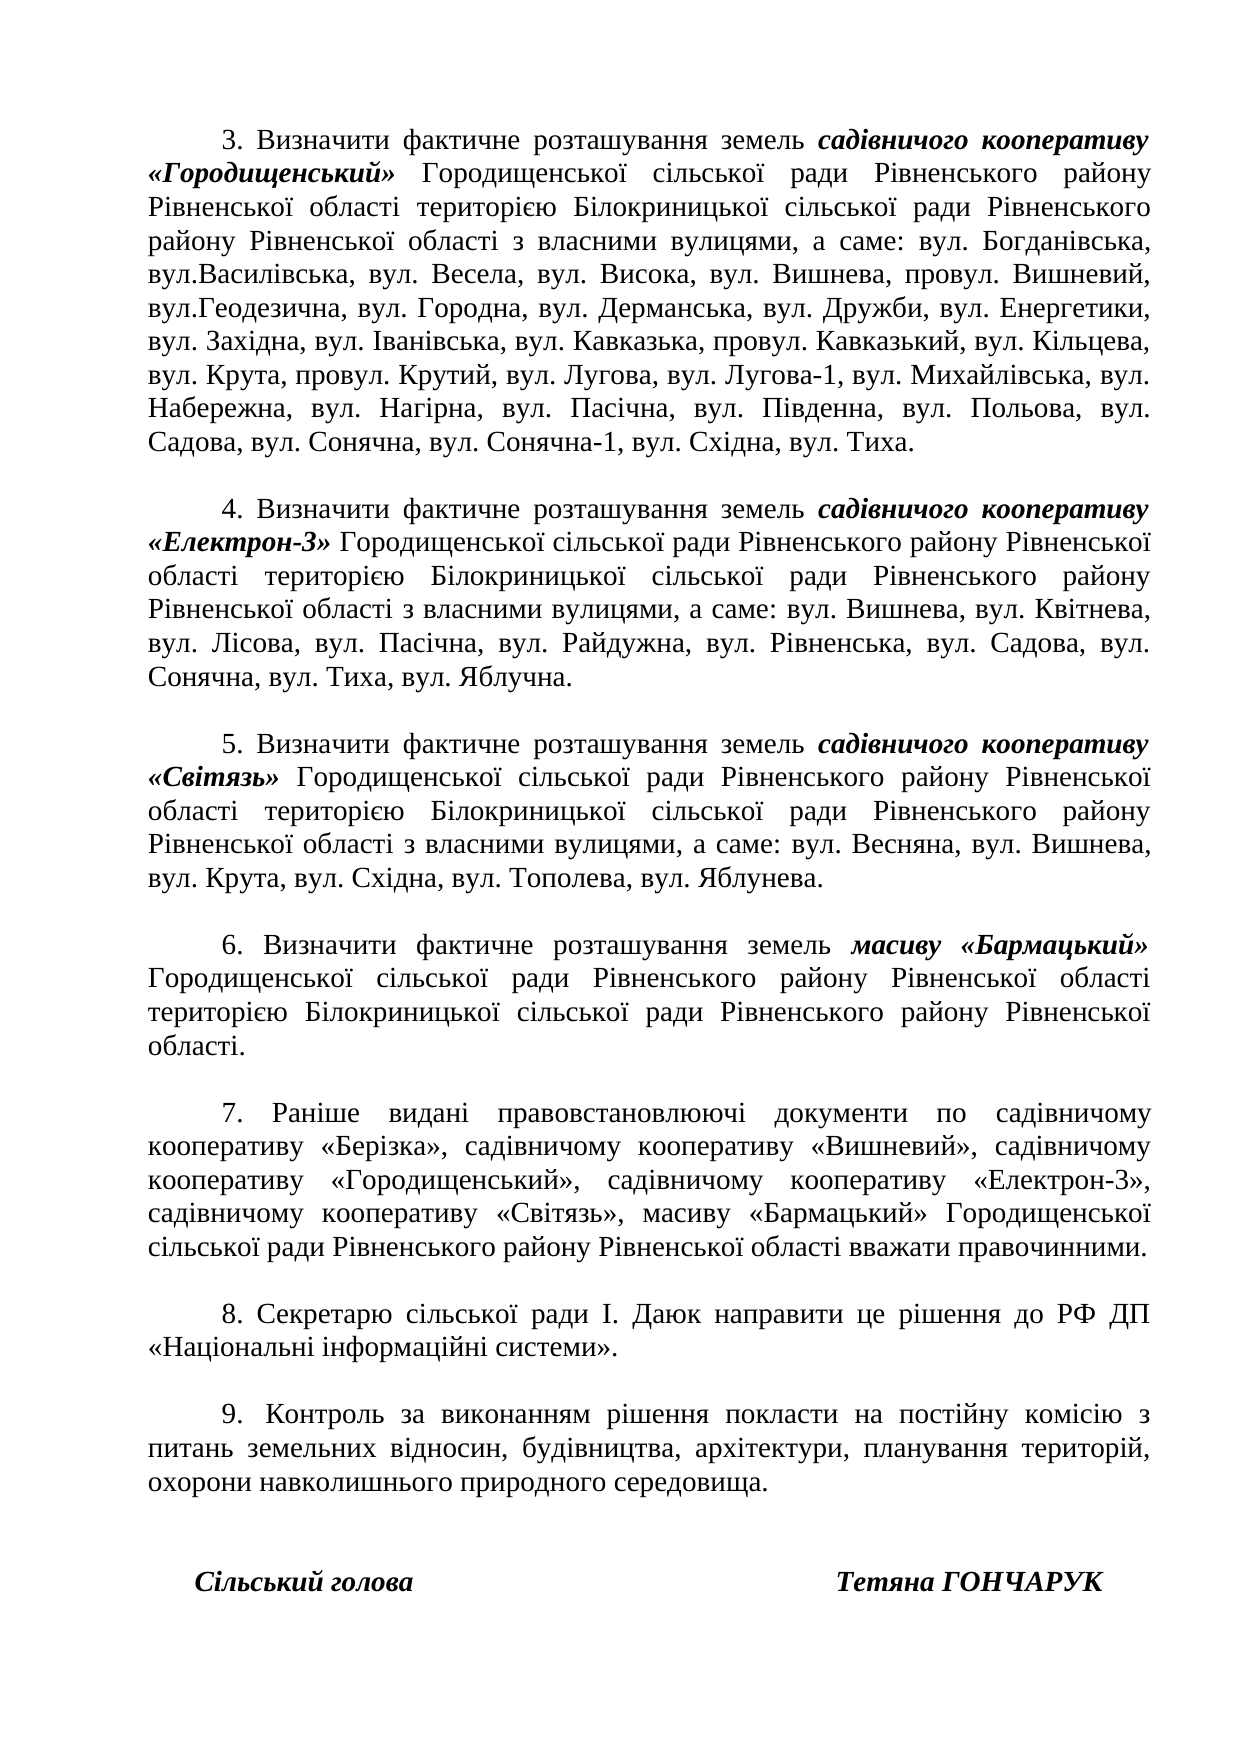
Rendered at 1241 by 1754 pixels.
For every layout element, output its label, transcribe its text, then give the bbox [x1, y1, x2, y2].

text 9. Контроль за виконанням рішення покласти на постійну комісію з питань земельних відносин, будівництва, архітектури, планування територій, охорони навколишнього природного середовища. [148, 1397, 1152, 1497]
text 4. Визначити фактичне розташування земель садівничого кооперативу «Електрон-3» Городищенської сільської ради Рівненського району Рівненської області територією Білокриницької сільської ради Рівненського району Рівненської області з власними вулицями, а саме: вул. Вишнева, вул. Квітнева, вул. Лісова, вул. Пасічна, вул. Райдужна, вул. Рівненська, вул. Садова, вул. Сонячна, вул. Тиха, вул. Яблучна. [148, 491, 1152, 692]
text 8. Секретарю сільської ради І. Даюк направити це рішення до РФ ДП «Національні інформаційні системи». [148, 1296, 1152, 1363]
text 3. Визначити фактичне розташування земель садівничого кооперативу «Городищенський» Городищенської сільської ради Рівненського району Рівненської області територією Білокриницької сільської ради Рівненського району Рівненської області з власними вулицями, а саме: вул. Богданівська, вул.Василівська, вул. Весела, вул. Висока, вул. Вишнева, провул. Вишневий, вул.Геодезична, вул. Городна, вул. Дерманська, вул. Дружби, вул. Енергетики, вул. Західна, вул. Іванівська, вул. Кавказька, провул. Кавказький, вул. Кільцева, вул. Крута, провул. Крутий, вул. Лугова, вул. Лугова-1, вул. Михайлівська, вул. Набережна, вул. Нагірна, вул. Пасічна, вул. Південна, вул. Польова, вул. Садова, вул. Сонячна, вул. Сонячна-1, вул. Східна, вул. Тиха. [148, 122, 1152, 457]
text Сільський голова Тетяна ГОНЧАРУК [148, 1564, 1152, 1598]
text 7. Раніше видані правовстановлюючі документи по садівничому кооперативу «Берізка», садівничому кооперативу «Вишневий», садівничому кооперативу «Городищенський», садівничому кооперативу «Електрон-3», садівничому кооперативу «Світязь», масиву «Бармацький» Городищенської сільської ради Рівненського району Рівненської області вважати правочинними. [148, 1095, 1152, 1262]
text 6. Визначити фактичне розташування земель масиву «Бармацький» Городищенської сільської ради Рівненського району Рівненської області територією Білокриницької сільської ради Рівненського району Рівненської області. [148, 927, 1152, 1061]
text 5. Визначити фактичне розташування земель садівничого кооперативу «Світязь» Городищенської сільської ради Рівненського району Рівненської області територією Білокриницької сільської ради Рівненського району Рівненської області з власними вулицями, а саме: вул. Весняна, вул. Вишнева, вул. Крута, вул. Східна, вул. Тополева, вул. Яблунева. [148, 726, 1152, 893]
